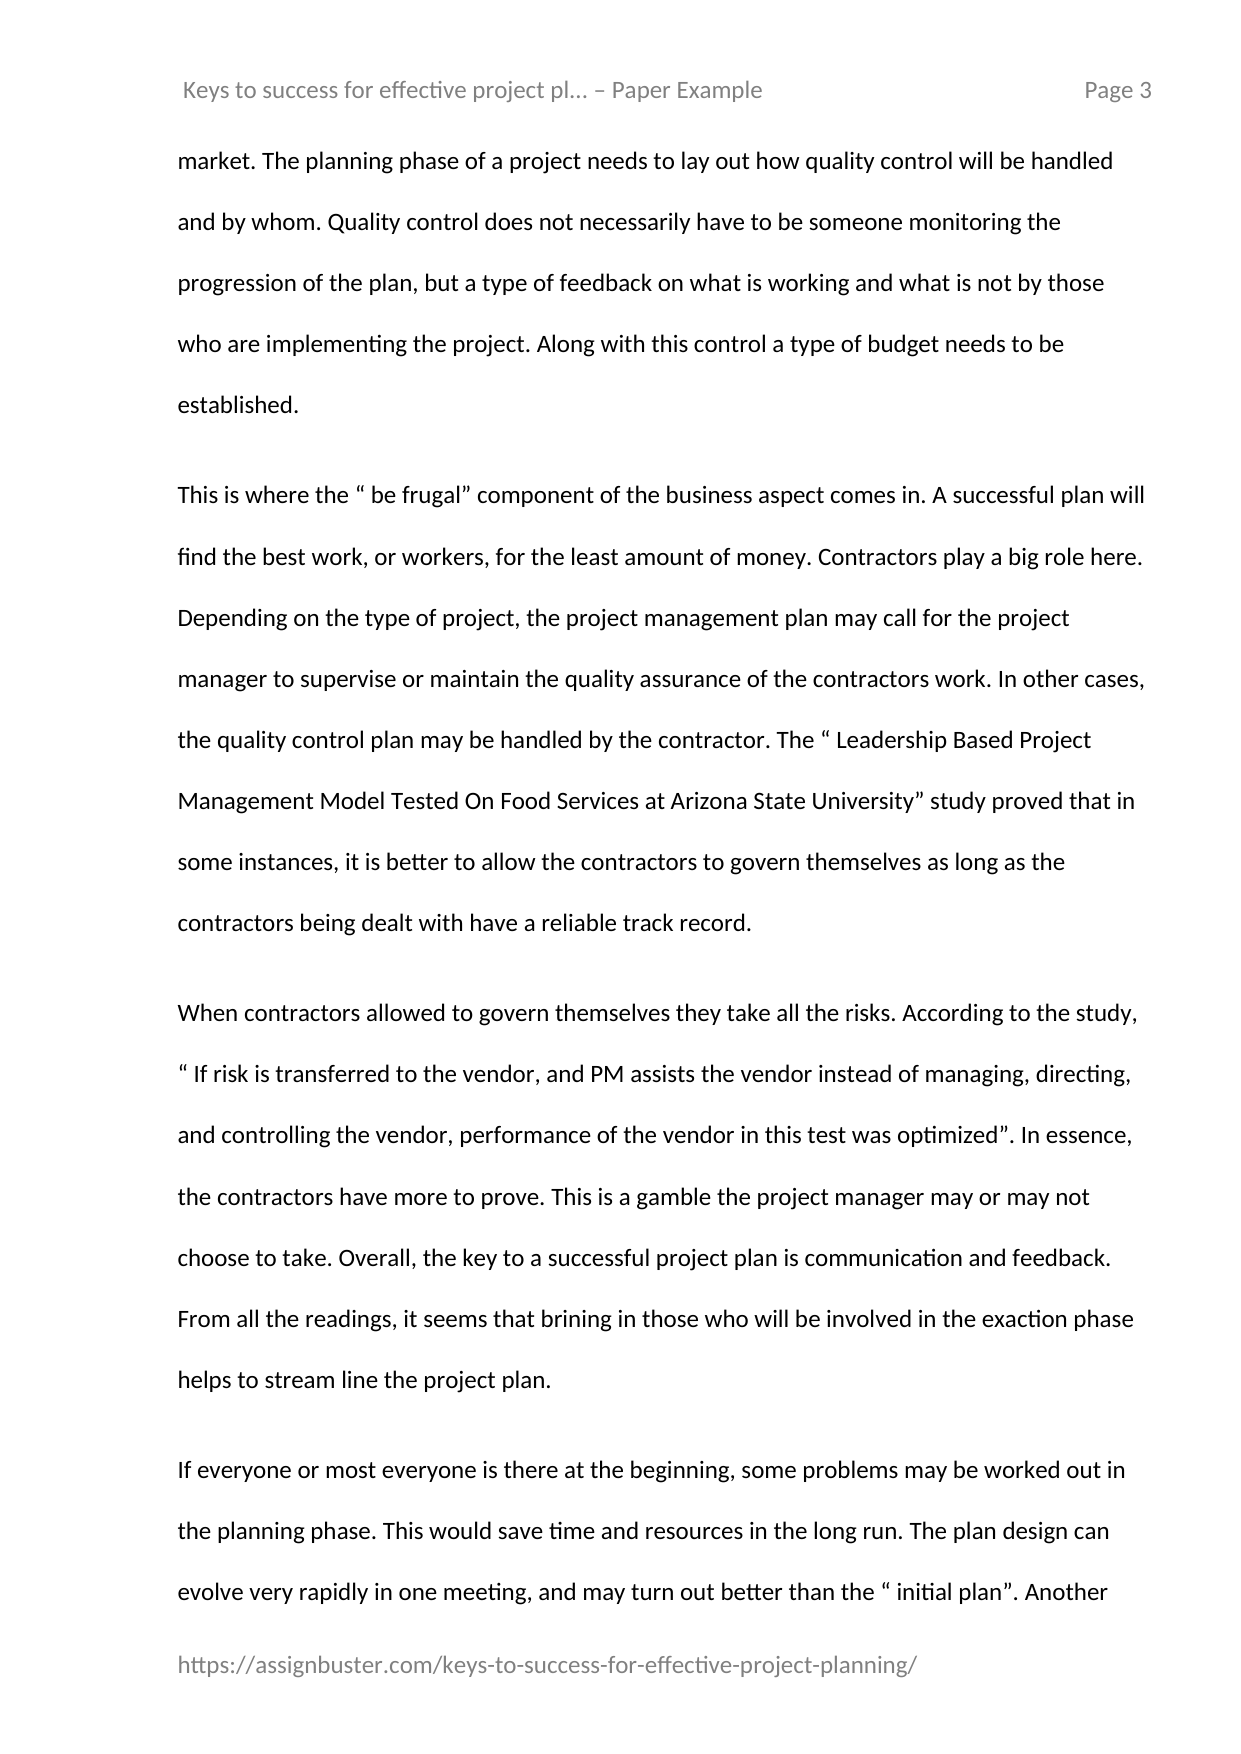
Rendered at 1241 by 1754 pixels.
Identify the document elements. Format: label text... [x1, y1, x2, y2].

text When contractors allowed to govern themselves they take all the risks. According to the study, “ If risk is transferred to the vendor, and PM assists the vendor instead of managing, directing, and controlling the vendor, performance of the vendor in this test was optimized”. In essence, the contractors have more to prove. This is a gamble the project manager may or may not choose to take. Overall, the key to a successful project plan is communication and feedback. From all the readings, it seems that brining in those who will be involved in the exaction phase helps to stream line the project plan. [177, 997, 1152, 1394]
text This is where the “ be frugal” component of the business aspect comes in. A successful plan will find the best work, or workers, for the least amount of money. Contractors play a big role here. Depending on the type of project, the project management plan may call for the project manager to supervise or maintain the quality assurance of the contractors work. In other cases, the quality control plan may be handled by the contractor. The “ Leadership Based Project Management Model Tested On Food Services at Arizona State University” study proved that in some instances, it is better to allow the contractors to govern themselves as long as the contractors being dealt with have a reliable track record. [177, 480, 1152, 937]
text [177, 145, 1152, 420]
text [177, 1454, 1152, 1607]
